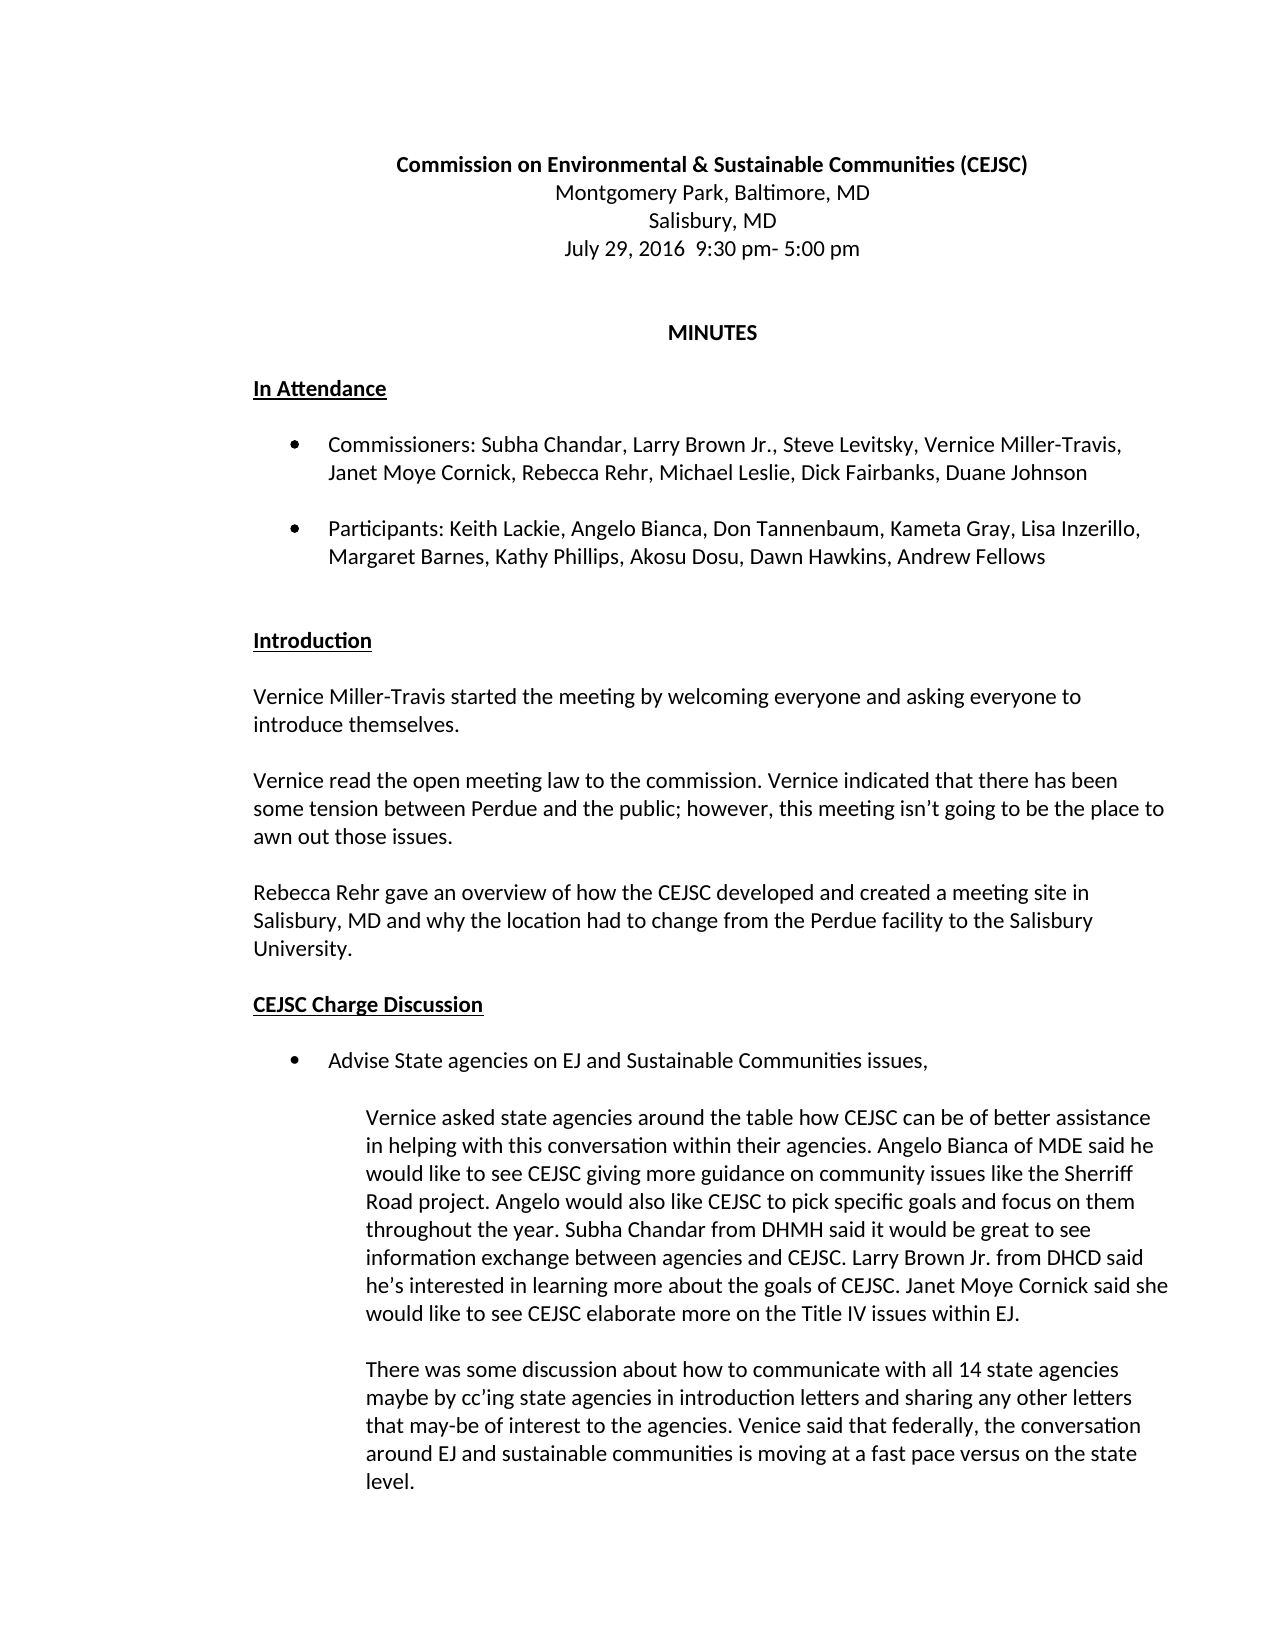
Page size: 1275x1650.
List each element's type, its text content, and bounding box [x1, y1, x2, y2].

text Rebecca Rehr gave an overview of how the CEJSC developed and created a meeting site in Salisbury, MD and why the location had to change from the Perdue facility to the Salisbury University. [253, 878, 1172, 963]
list Advise State agencies on EJ and Sustainable Communities issues, [291, 1047, 1172, 1075]
text Vernice asked state agencies around the table how CEJSC can be of better assistance in helping with this conversation within their agencies. Angelo Bianca of MDE said he would like to see CEJSC giving more guidance on community issues like the Sherriff Road project. Angelo would also like CEJSC to pick specific goals and focus on them throughout the year. Subha Chandar from DHMH said it would be great to see information exchange between agencies and CEJSC. Larry Brown Jr. from DHCD said he’s interested in learning more about the goals of CEJSC. Janet Moye Cornick said she would like to see CEJSC elaborate more on the Title IV issues within EJ. [366, 1103, 1172, 1327]
text July 29, 2016 9:30 pm- 5:00 pm [253, 234, 1172, 262]
text MINUTES [253, 318, 1172, 346]
text Introduction [253, 626, 1172, 654]
text Salisbury, MD [253, 206, 1172, 234]
text Commission on Environmental & Sustainable Communities (CEJSC) [253, 150, 1172, 178]
list Participants: Keith Lackie, Angelo Bianca, Don Tannenbaum, Kameta Gray, Lisa Inzerillo, Margaret Barnes, Kathy Phillips, Akosu Dosu, Dawn Hawkins, Andrew Fellows [291, 514, 1172, 570]
text Vernice read the open meeting law to the commission. Vernice indicated that there has been some tension between Perdue and the public; however, this meeting isn’t going to be the place to awn out those issues. [253, 766, 1172, 851]
text Vernice Miller-Travis started the meeting by welcoming everyone and asking everyone to introduce themselves. [253, 682, 1172, 738]
list Commissioners: Subha Chandar, Larry Brown Jr., Steve Levitsky, Vernice Miller-Travis, Janet Moye Cornick, Rebecca Rehr, Michael Leslie, Dick Fairbanks, Duane Johnson [291, 430, 1172, 486]
text CEJSC Charge Discussion [253, 991, 1172, 1019]
text In Attendance [253, 374, 1172, 402]
text There was some discussion about how to communicate with all 14 state agencies maybe by cc’ing state agencies in introduction letters and sharing any other letters that may-be of interest to the agencies. Venice said that federally, the conversation around EJ and sustainable communities is moving at a fast pace versus on the state level. [366, 1355, 1172, 1495]
text Montgomery Park, Baltimore, MD [253, 178, 1172, 206]
